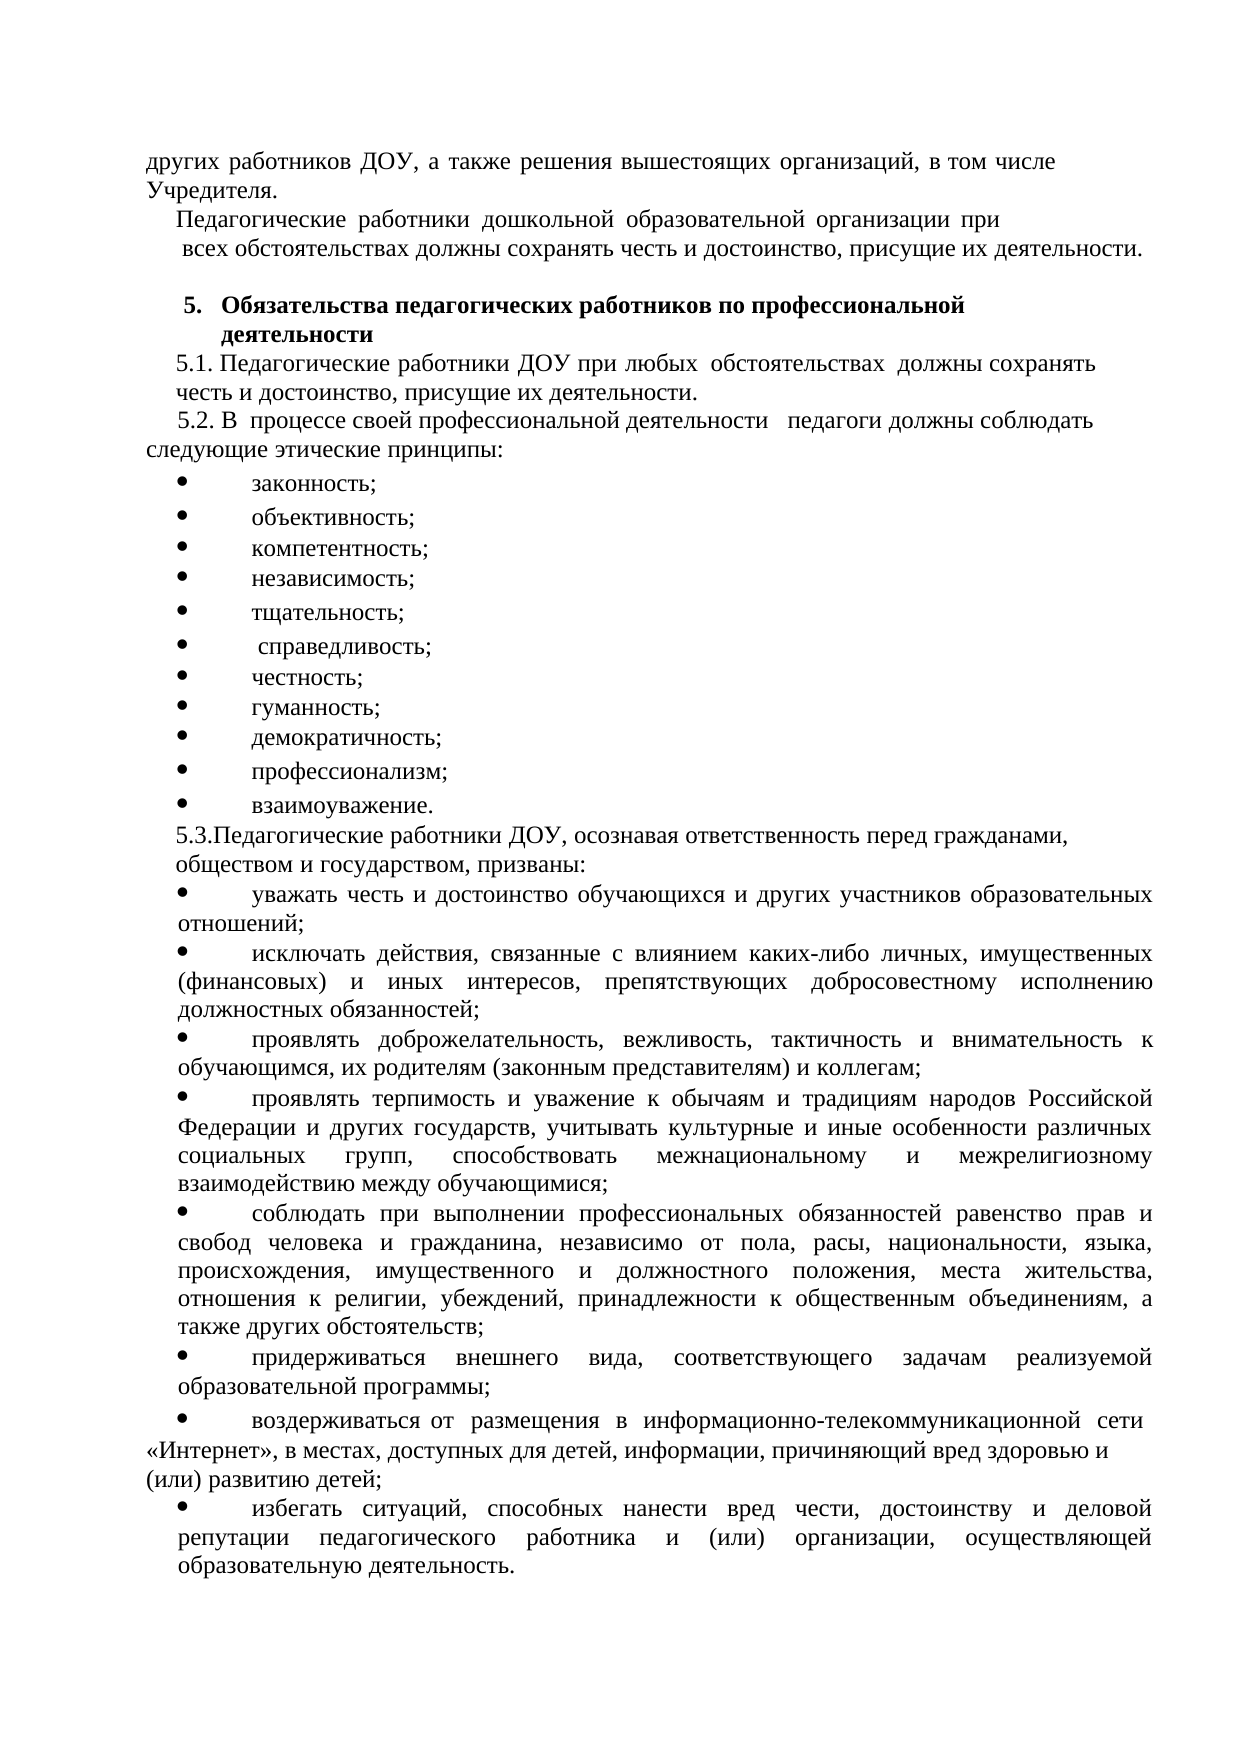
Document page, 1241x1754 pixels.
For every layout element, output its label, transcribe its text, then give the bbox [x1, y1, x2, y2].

list проявлять доброжелательность, вежливость, тактичность и внимательность к обучающимся, их родителям (законным представителям) и коллегам; [178, 1025, 1153, 1081]
list объективность; [177, 498, 1186, 533]
list тщательность; [177, 593, 1186, 627]
list компетентность; [177, 533, 1186, 563]
list взаимоуважение. [177, 786, 1186, 820]
text 5.3.Педагогические работники ДОУ, осознавая ответственность перед гражданами, обществом и государством, призваны: [175, 820, 1153, 878]
list гуманность; [177, 692, 1186, 722]
text 5.2. В процессе своей профессиональной деятельности педагоги должны соблюдать следующие этические принципы: [146, 406, 1153, 463]
list Обязательства педагогических работников по профессиональной деятельности [183, 290, 1074, 348]
list профессионализм; [177, 752, 1186, 786]
list уважать честь и достоинство обучающихся и других участников образовательных отношений; [178, 879, 1154, 936]
list честность; [177, 662, 1186, 692]
list независимость; [177, 563, 1186, 593]
list избегать ситуаций, способных нанести вред чести, достоинству и деловой репутации педагогического работника и (или) организации, осуществляющей образовательную деятельность. [178, 1494, 1152, 1579]
text всех обстоятельствах должны сохранять честь и достоинство, присущие их деятельности. [176, 233, 1152, 262]
list соблюдать при выполнении профессиональных обязанностей равенство прав и свобод человека и гражданина, независимо от пола, расы, национальности, языка, происхождения, имущественного и должностного положения, места жительства, отношения к религии, убеждений, принадлежности к общественным объединениям, а также других обстоятельств; [178, 1198, 1153, 1340]
list воздерживаться от размещения в информационно-телекоммуникационной сети [177, 1401, 1186, 1435]
list проявлять терпимость и уважение к обычаям и традициям народов Российской Федерации и других государств, учитывать культурные и иные особенности различных социальных групп, способствовать межнациональному и межрелигиозному взаимодействию между обучающимися; [178, 1083, 1153, 1197]
list законность; [177, 464, 1186, 498]
list справедливость; [177, 627, 1186, 662]
list придерживаться внешнего вида, соответствующего задачам реализуемой образовательной программы; [178, 1343, 1152, 1400]
list демократичность; [177, 722, 1186, 752]
list исключать действия, связанные с влиянием каких-либо личных, имущественных (финансовых) и иных интересов, препятствующих добросовестному исполнению должностных обязанностей; [178, 938, 1153, 1023]
text Педагогические работники дошкольной образовательной организации при [176, 204, 1152, 233]
text 5.1. Педагогические работники ДОУ при любых обстоятельствах должны сохранять честь и достоинство, присущие их деятельности. [176, 348, 1154, 406]
text «Интернет», в местах, доступных для детей, информации, причиняющий вред здоровью и (или) развитию детей; [146, 1435, 1152, 1493]
text других работников ДОУ, а также решения вышестоящих организаций, в том числе Учредителя. [146, 146, 1186, 204]
